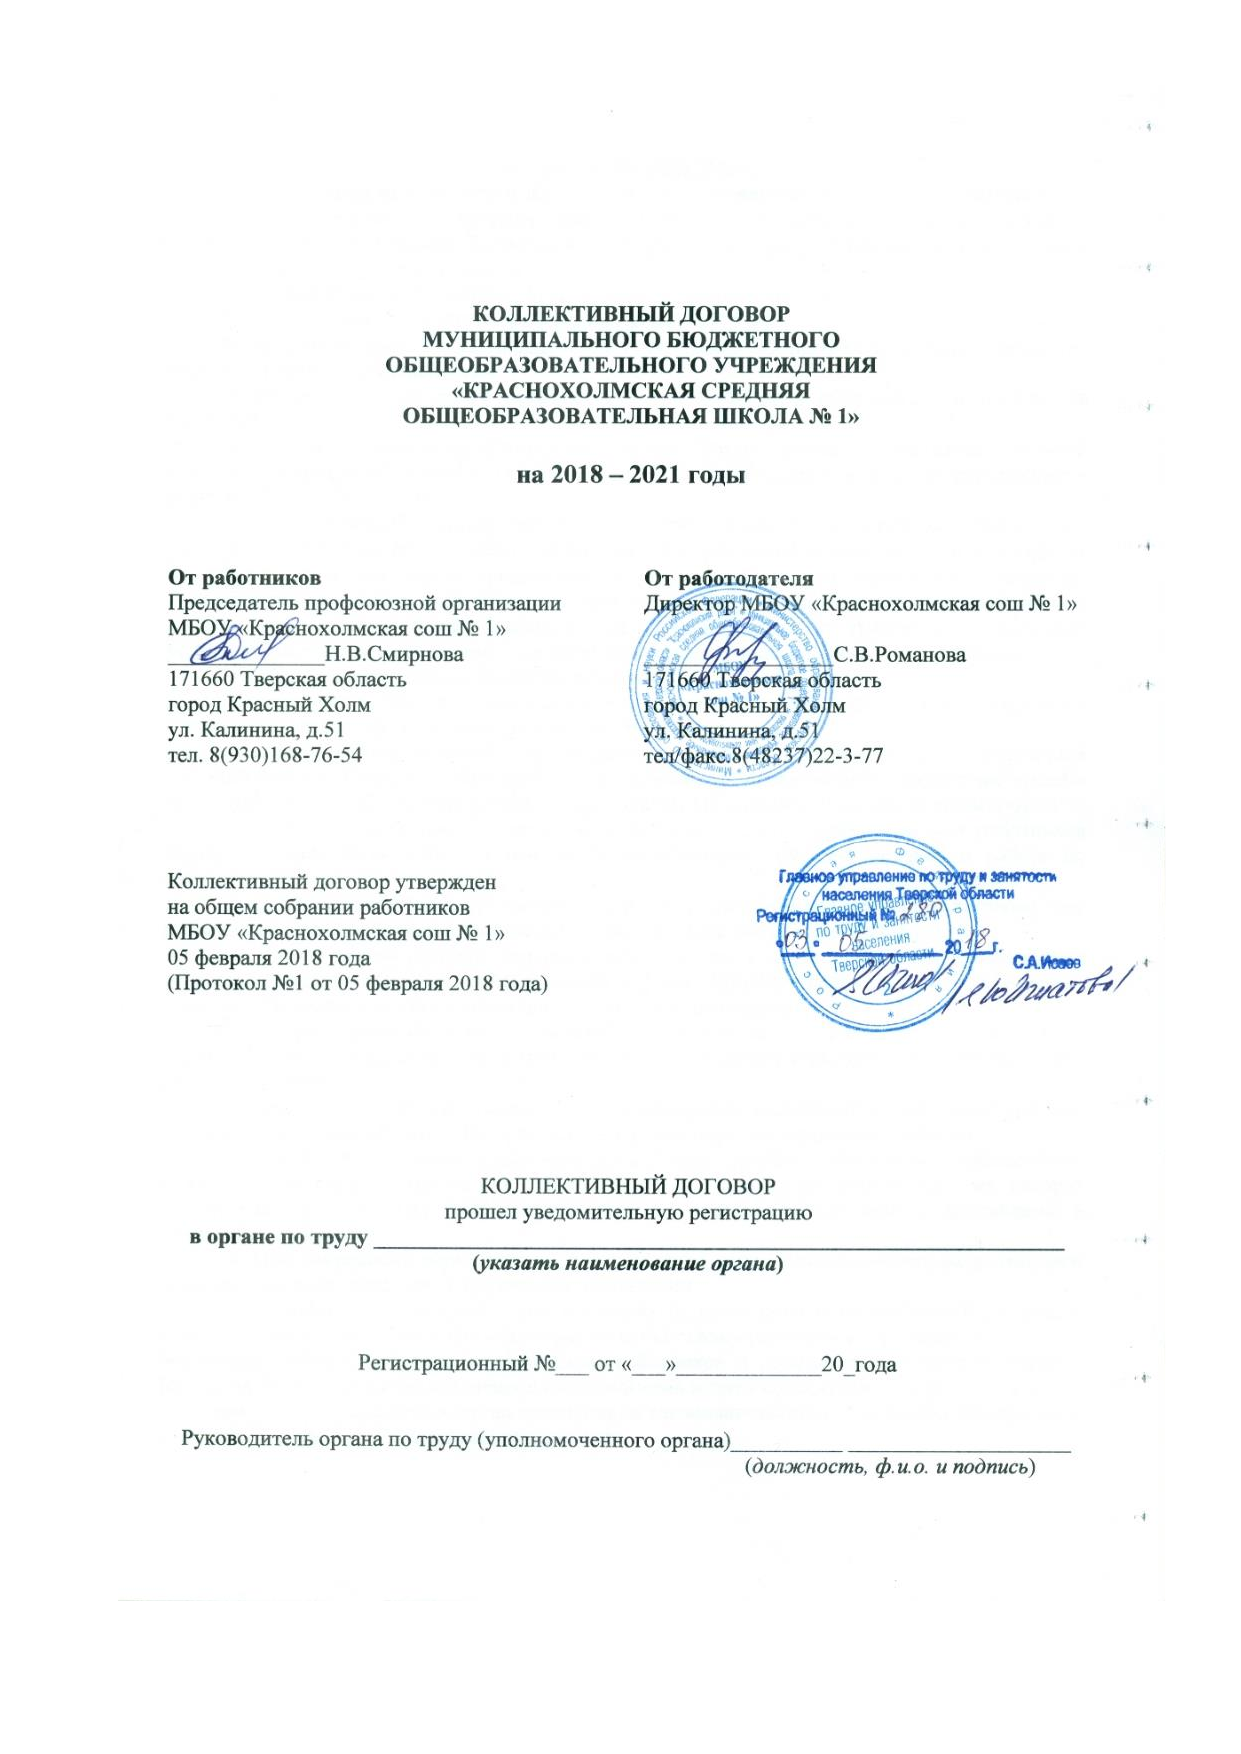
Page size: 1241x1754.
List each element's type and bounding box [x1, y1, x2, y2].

picture [118, 85, 1166, 1601]
